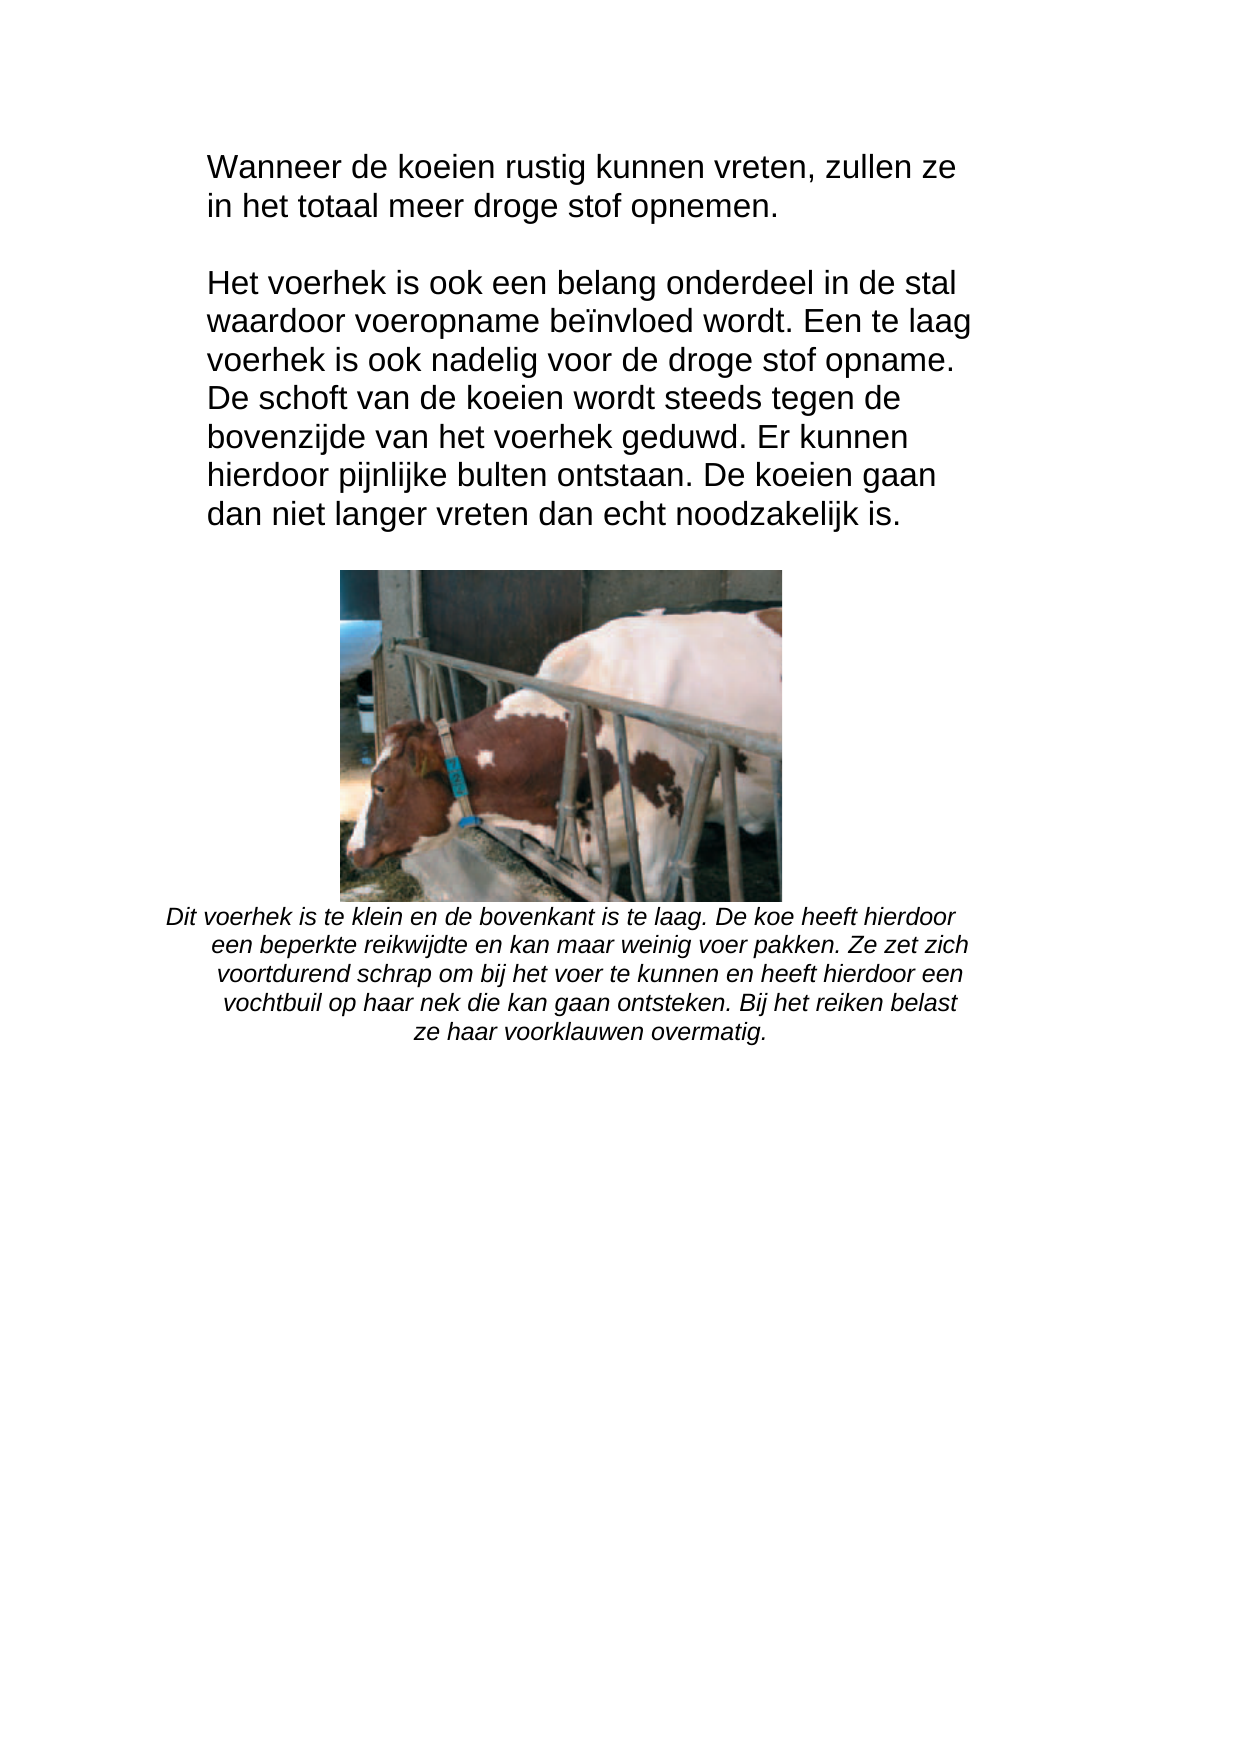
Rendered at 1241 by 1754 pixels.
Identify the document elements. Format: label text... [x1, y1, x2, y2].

text Dit voerhek is te klein en de bovenkant is te laag. De koe heeft hierdoor een beperkte reikwijdte en kan maar weinig voer pakken. Ze zet zich voortdurend schrap om bij het voer te kunnen en heeft hierdoor een vochtbuil op haar nek die kan gaan ontsteken. Bij het reiken belast ze haar voorklauwen overmatig. [148, 902, 974, 1045]
text Het voerhek is ook een belang onderdeel in de stal waardoor voeropname beïnvloed wordt. Een te laag voerhek is ook nadelig voor de droge stof opname. De schoft van de koeien wordt steeds tegen de bovenzijde van het voerhek geduwd. Er kunnen hierdoor pijnlijke bulten ontstaan. De koeien gaan dan niet langer vreten dan echt noodzakelijk is. [148, 263, 974, 532]
text Wanneer de koeien rustig kunnen vreten, zullen ze in het totaal meer droge stof opnemen. [148, 148, 974, 224]
